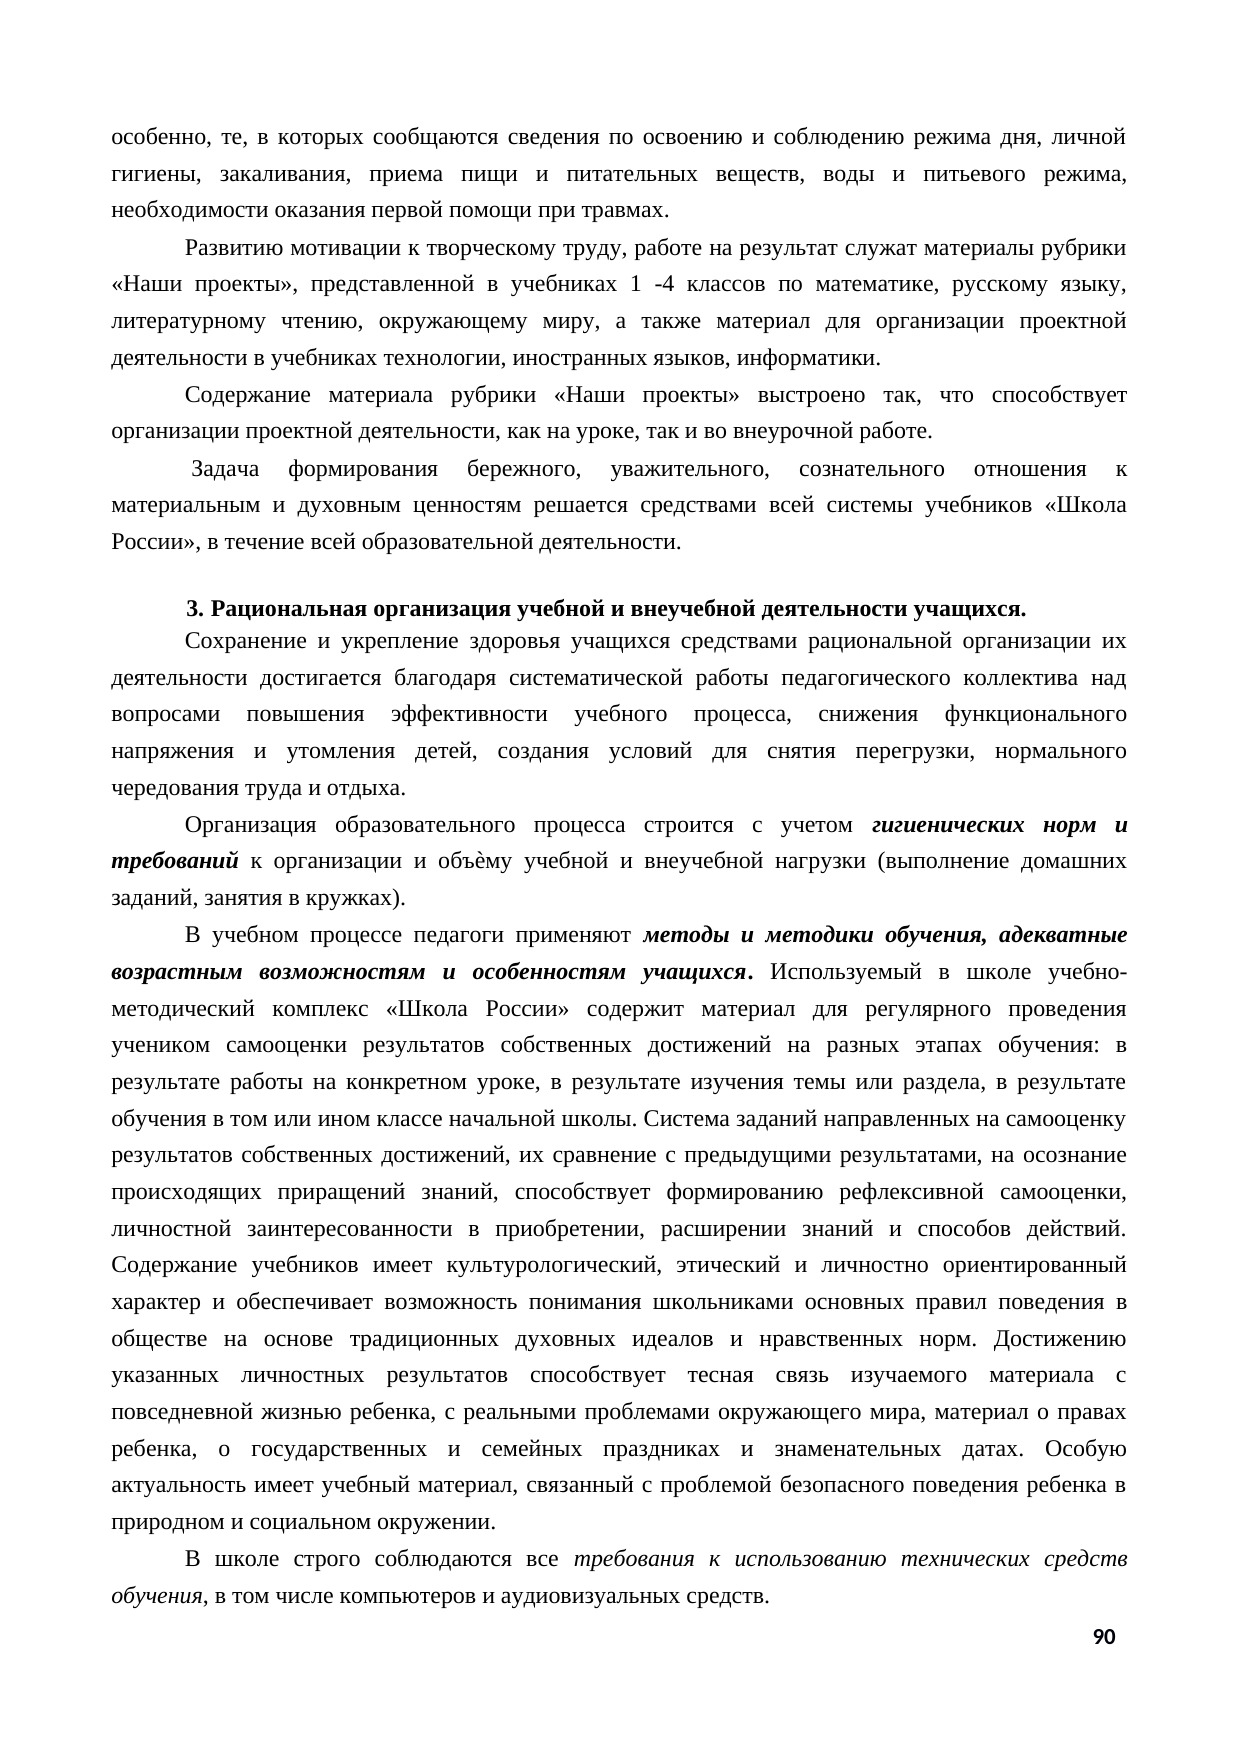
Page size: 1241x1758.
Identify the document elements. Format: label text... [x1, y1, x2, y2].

text Содержание материала рубрики «Наши проекты» выстроено так, что способствует организации проектной деятельности, как на уроке, так и во внеурочной работе. [111, 380, 1128, 444]
text В учебном процессе педагоги применяют методы и методики обучения, адекватные возрастным возможностям и особенностям учащихся. Используемый в школе учебно- методический комплекс «Школа России» содержит материал для регулярного проведения учеником самооценки результатов собственных достижений на разных этапах обучения: в результате работы на конкретном уроке, в результате изучения темы или раздела, в результате обучения в том или ином классе начальной школы. Система заданий направленных на самооценку результатов собственных достижений, их сравнение с предыдущими результатами, на осознание происходящих приращений знаний, способствует формированию рефлексивной самооценки, личностной заинтересованности в приобретении, расширении знаний и способов действий. Содержание учебников имеет культурологический, этический и личностно ориентированный характер и обеспечивает возможность понимания школьниками основных правил поведения в обществе на основе традиционных духовных идеалов и нравственных норм. Достижению указанных личностных результатов способствует тесная связь изучаемого материала с повседневной жизнью ребенка, с реальными проблемами окружающего мира, материал о правах ребенка, о государственных и семейных праздниках и знаменательных датах. Особую актуальность имеет учебный материал, связанный с проблемой безопасного поведения ребенка в природном и социальном окружении. [111, 920, 1128, 1534]
text Задача формирования бережного, уважительного, сознательного отношения к материальным и духовным ценностям решается средствами всей системы учебников «Школа России», в течение всей образовательной деятельности. [111, 454, 1128, 554]
text 3. Рациональная организация учебной и внеучебной деятельности учащихся. [186, 594, 1157, 622]
text Сохранение и укрепление здоровья учащихся средствами рациональной организации их деятельности достигается благодаря систематической работы педагогического коллектива над вопросами повышения эффективности учебного процесса, снижения функционального напряжения и утомления детей, создания условий для снятия перегрузки, нормального чередования труда и отдыха. [111, 626, 1128, 800]
text Развитию мотивации к творческому труду, работе на результат служат материалы рубрики «Наши проекты», представленной в учебниках 1 -4 классов по математике, русскому языку, литературному чтению, окружающему миру, а также материал для организации проектной деятельности в учебниках технологии, иностранных языков, информатики. [111, 233, 1128, 370]
text В школе строго соблюдаются все требования к использованию технических средств обучения, в том числе компьютеров и аудиовизуальных средств. [111, 1544, 1128, 1608]
text Организация образовательного процесса строится с учетом гигиенических норм и требований к организации и объѐму учебной и внеучебной нагрузки (выполнение домашних заданий, занятия в кружках). [111, 810, 1128, 911]
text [111, 122, 1128, 223]
